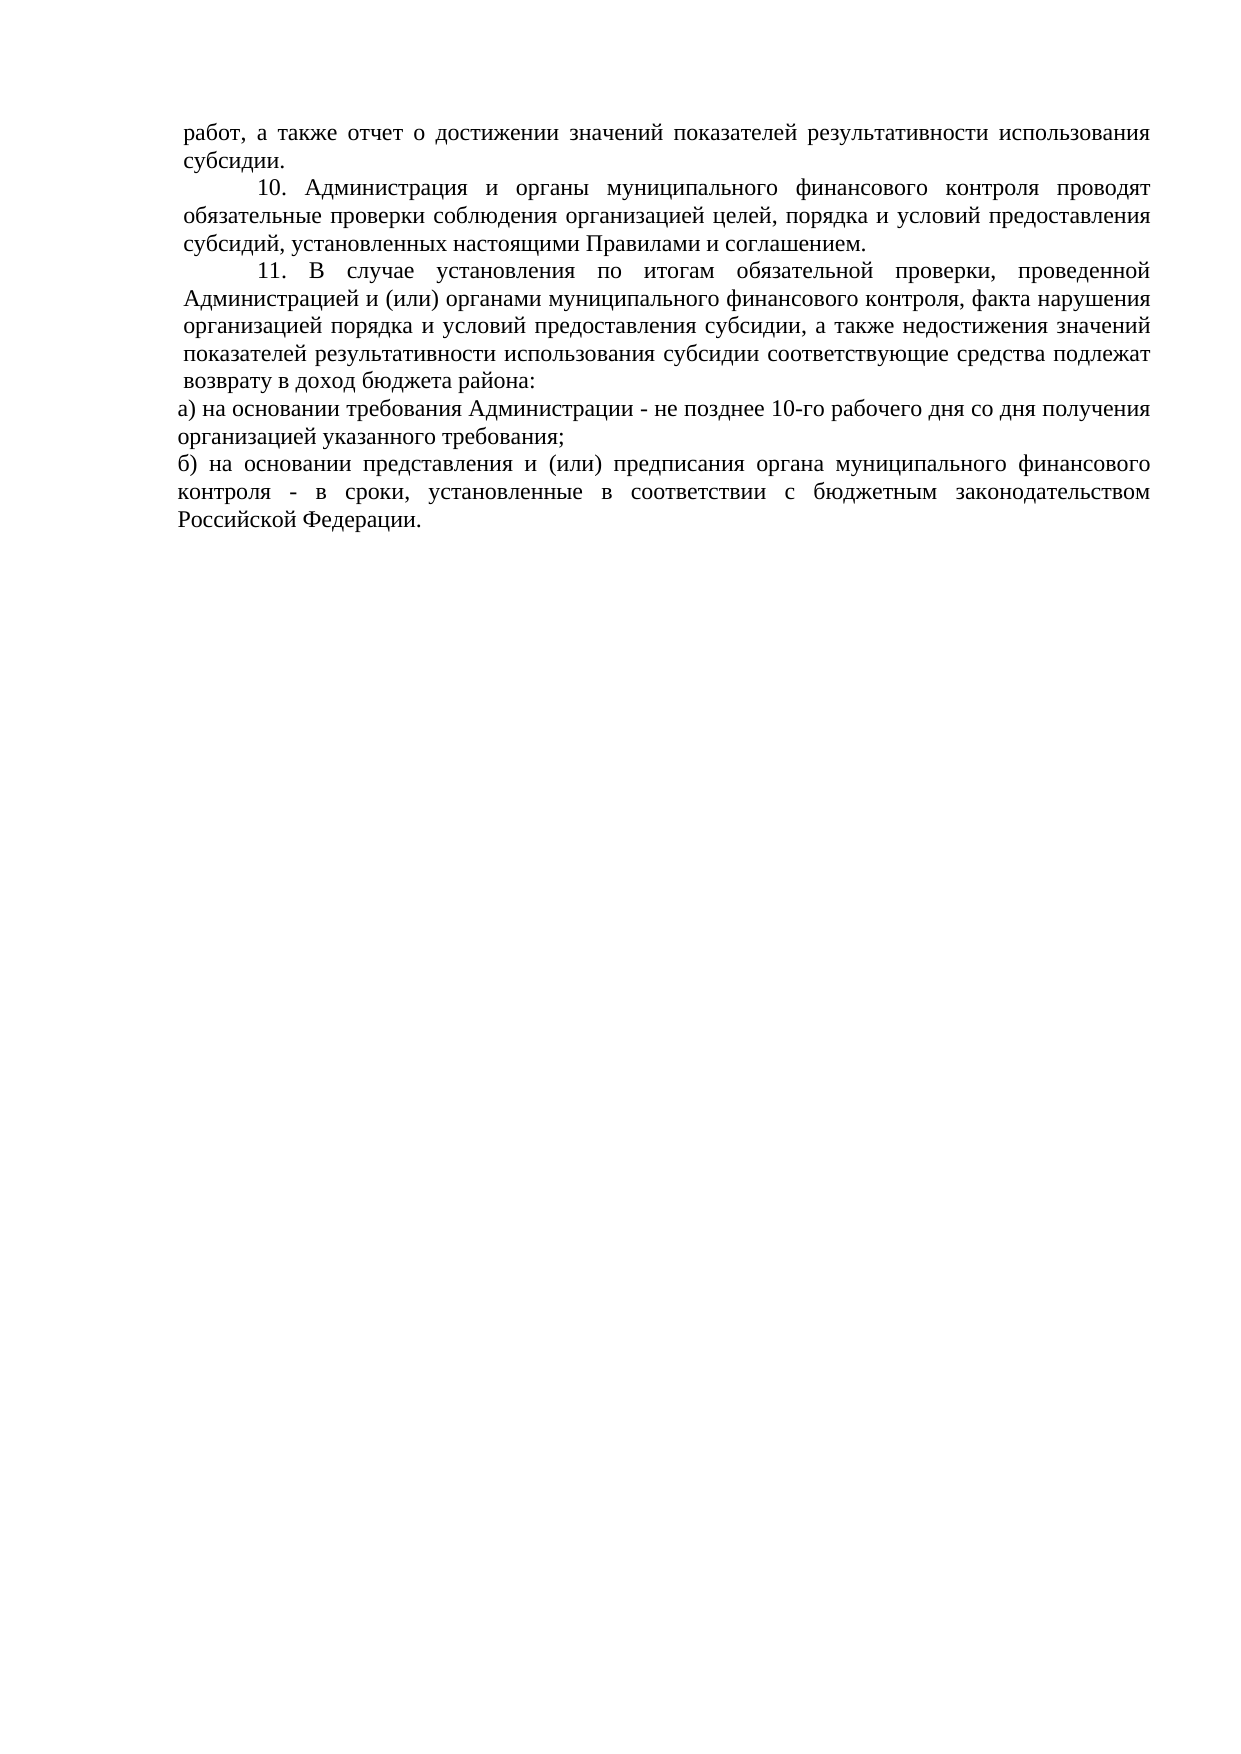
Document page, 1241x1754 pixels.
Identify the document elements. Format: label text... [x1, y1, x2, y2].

text б) на основании представления и (или) предписания органа муниципального финансового контроля - в сроки, установленные в соответствии с бюджетным законодательством Российской Федерации. [177, 449, 1152, 532]
text 10. Администрация и органы муниципального финансового контроля проводят обязательные проверки соблюдения организацией целей, порядка и условий предоставления субсидий, установленных настоящими Правилами и соглашением. [183, 173, 1152, 256]
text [183, 118, 1152, 173]
text а) на основании требования Администрации - не позднее 10-го рабочего дня со дня получения организацией указанного требования; [177, 394, 1152, 449]
text 11. В случае установления по итогам обязательной проверки, проведенной Администрацией и (или) органами муниципального финансового контроля, факта нарушения организацией порядка и условий предоставления субсидии, а также недостижения значений показателей результативности использования субсидии соответствующие средства подлежат возврату в доход бюджета района: [183, 256, 1152, 394]
